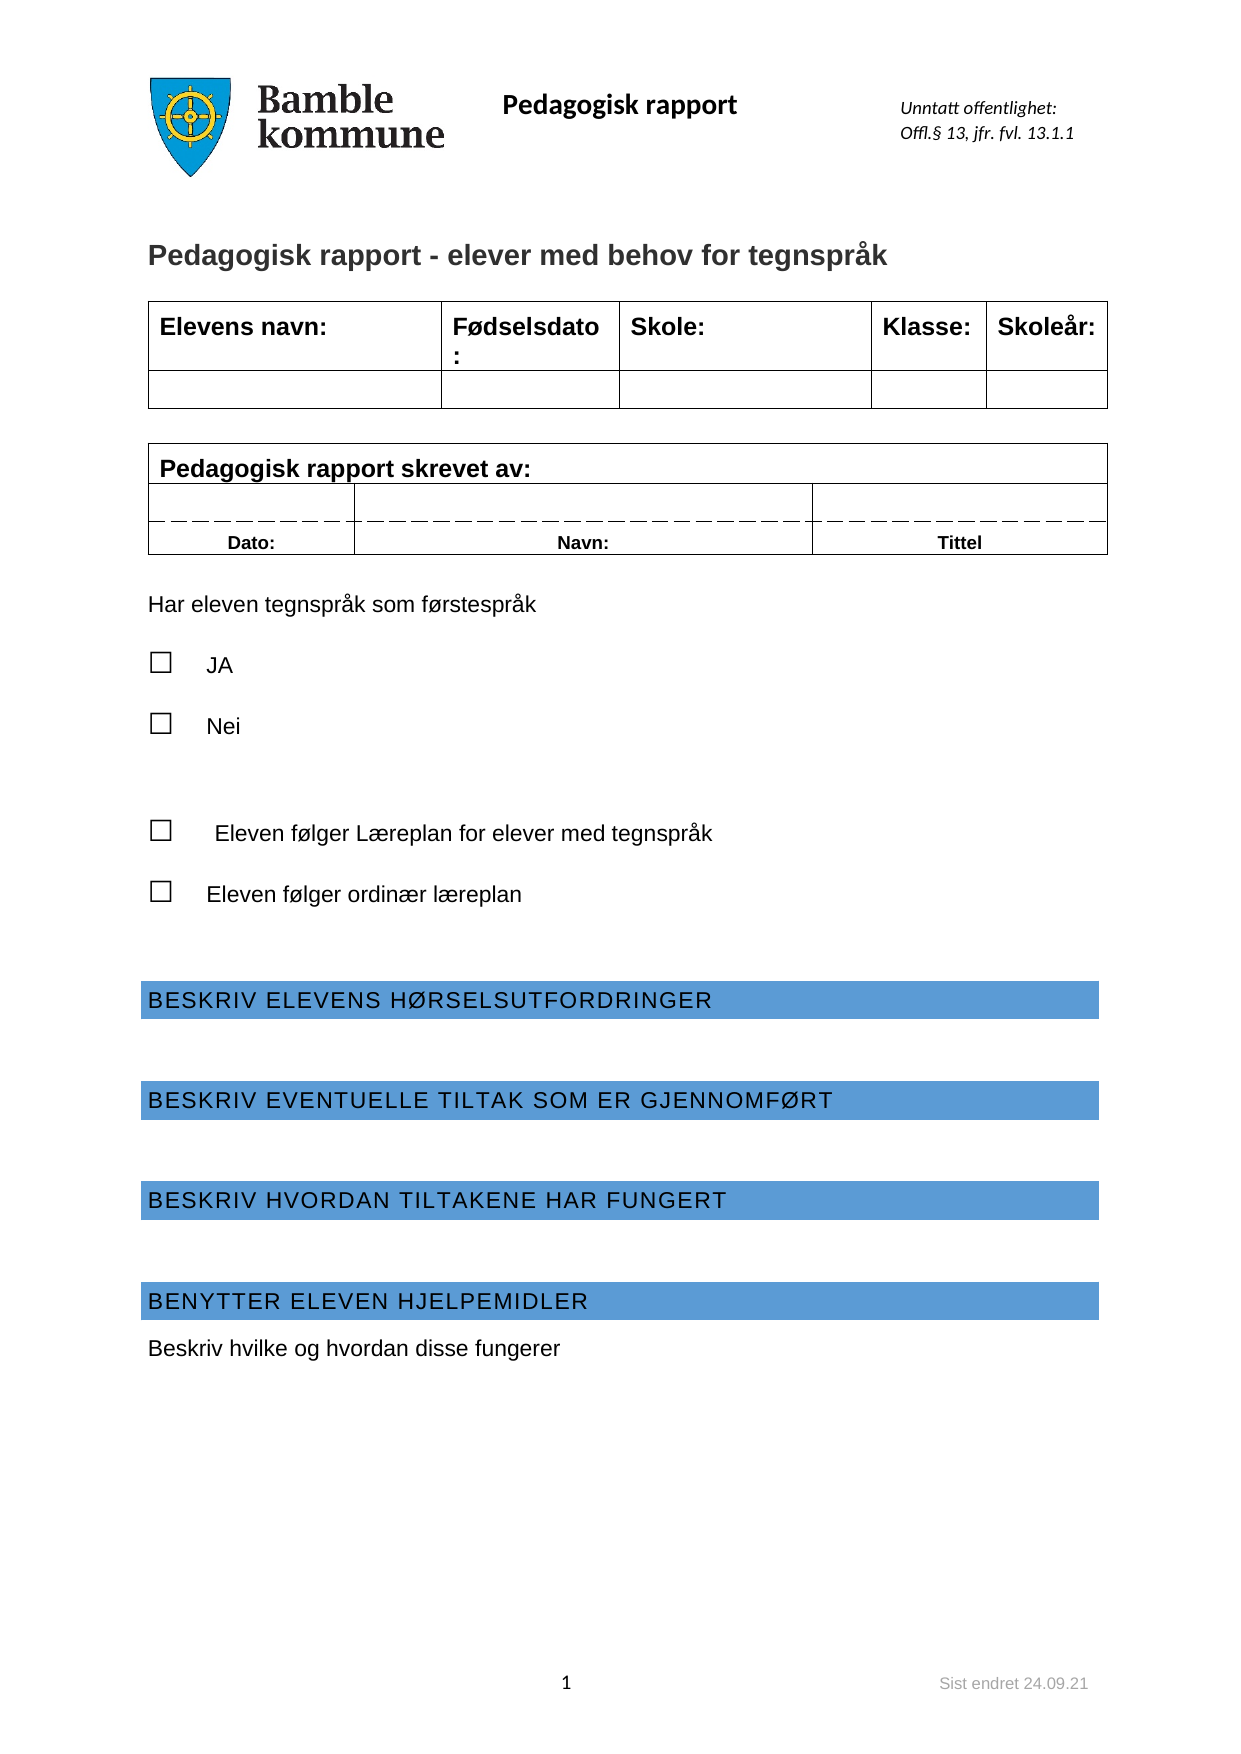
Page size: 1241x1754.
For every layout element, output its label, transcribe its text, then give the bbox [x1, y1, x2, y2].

table_cell [149, 484, 354, 521]
text JA [148, 642, 1093, 682]
subtitle BEskriv elevens hørselsutfordringer [148, 987, 1093, 1013]
table_cell [620, 371, 871, 407]
table_cell [355, 484, 812, 521]
table_header Pedagogisk rapport skrevet av: [149, 444, 1107, 483]
table_cell [442, 371, 619, 407]
table_cell [149, 371, 441, 407]
table_cell Navn: [355, 521, 812, 554]
subtitle Beskriv eventuelle tiltak som er gjennomført [148, 1087, 1093, 1113]
subtitle Beskriv hvordan tiltakene har fungert [148, 1188, 1093, 1214]
table_cell [813, 484, 1107, 521]
subtitle Benytter eleven hjelpemidler [148, 1288, 1093, 1314]
text Eleven følger ordinær læreplan [148, 871, 1093, 911]
picture [147, 75, 447, 179]
text Beskriv hvilke og hvordan disse fungerer [148, 1335, 1093, 1361]
table_header Klasse: [872, 302, 986, 369]
table_cell [987, 371, 1107, 407]
table_cell [872, 371, 986, 407]
text Har eleven tegnspråk som førstespråk [148, 591, 1093, 618]
text Pedagogisk rapport - elever med behov for tegnspråk [148, 238, 1093, 271]
table_header Skoleår: [987, 302, 1107, 369]
text Nei [148, 703, 1093, 743]
table_cell Tittel [813, 521, 1107, 554]
table_header Fødselsdato: [442, 302, 619, 369]
table_header Elevens navn: [149, 302, 441, 369]
text Eleven følger Læreplan for elever med tegnspråk [148, 811, 1093, 850]
table_header Skole: [620, 302, 871, 369]
table_cell Dato: [149, 521, 354, 554]
